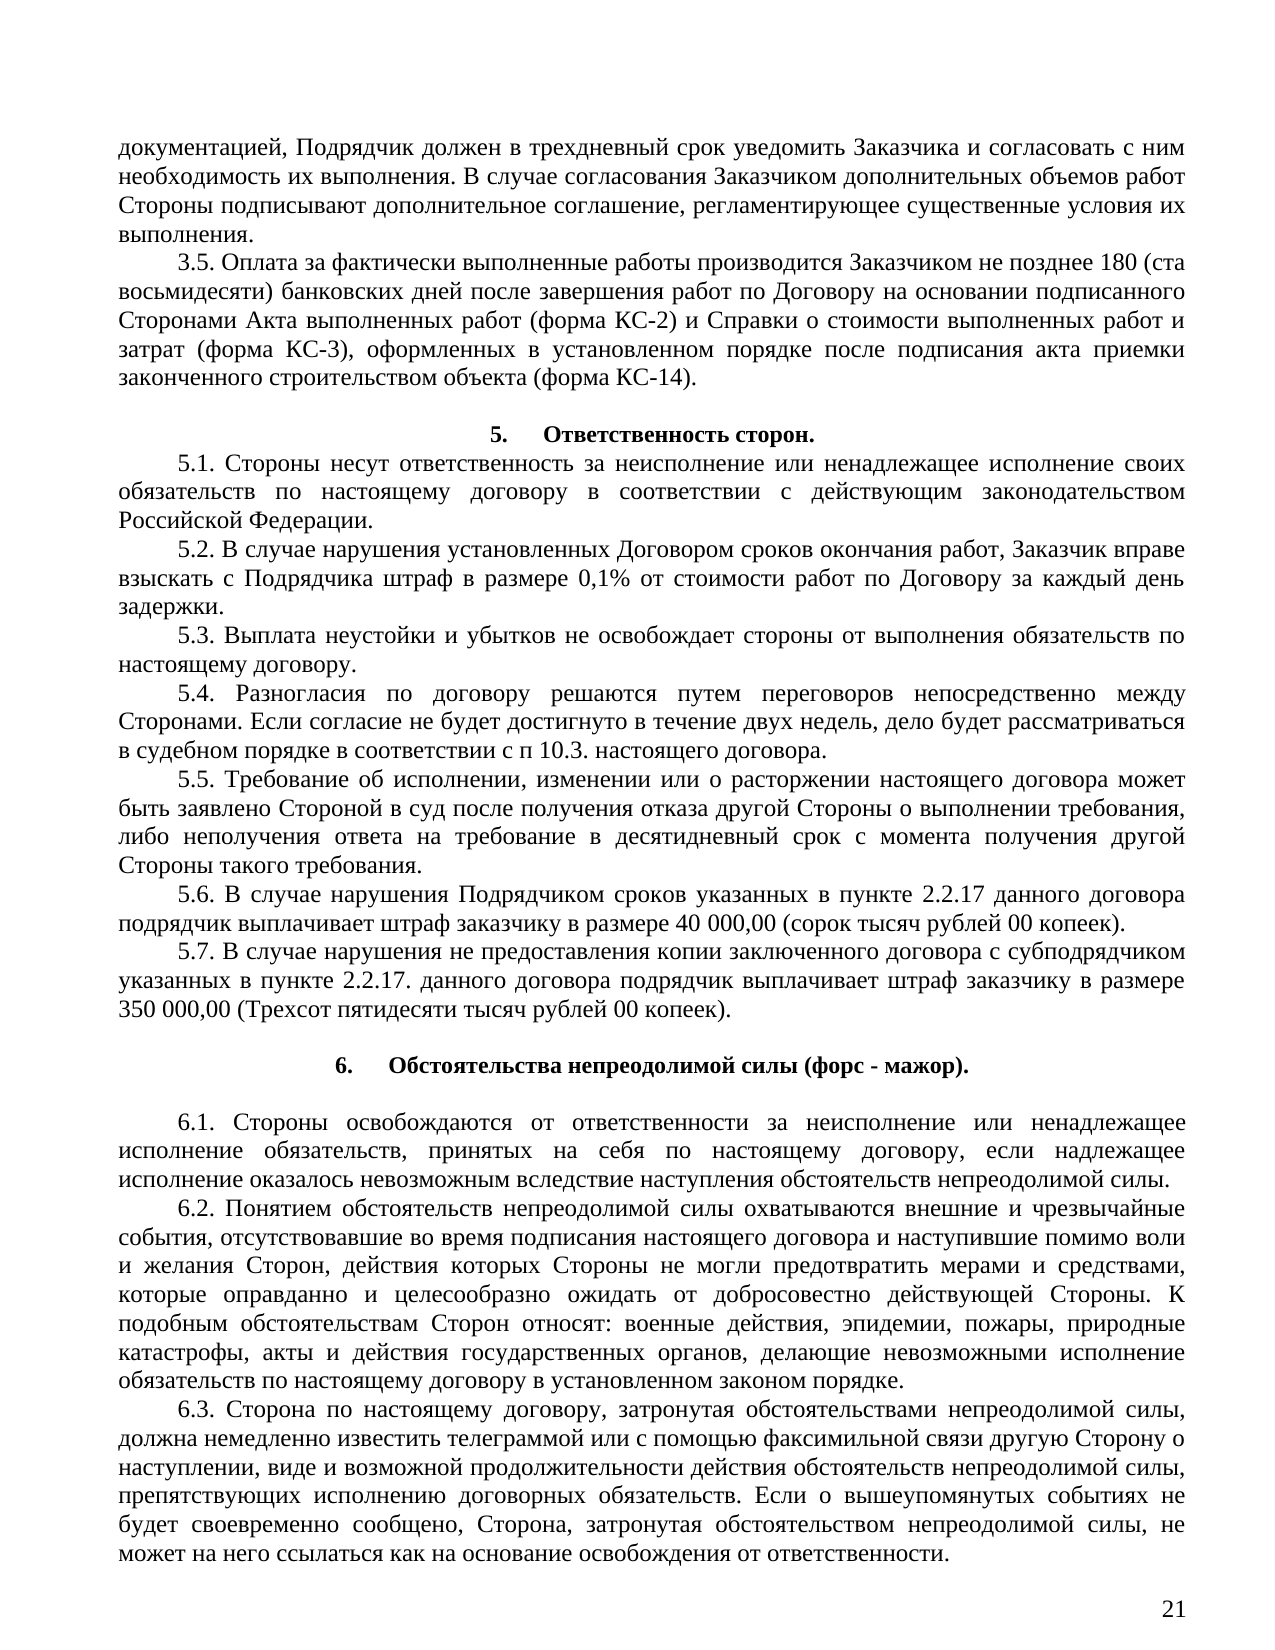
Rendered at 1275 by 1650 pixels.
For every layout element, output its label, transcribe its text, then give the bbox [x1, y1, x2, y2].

text 6.3. Сторона по настоящему договору, затронутая обстоятельствами непреодолимой силы, должна немедленно известить телеграммой или с помощью факсимильной связи другую Сторону о наступлении, виде и возможной продолжительности действия обстоятельств непреодолимой силы, препятствующих исполнению договорных обязательств. Если о вышеупомянутых событиях не будет своевременно сообщено, Сторона, затронутая обстоятельством непреодолимой силы, не может на него ссылаться как на основание освобождения от ответственности. [118, 1394, 1186, 1567]
text 5.1. Стороны несут ответственность за неисполнение или ненадлежащее исполнение своих обязательств по настоящему договору в соответствии с действующим законодательством Российской Федерации. [118, 448, 1186, 534]
text 5.2. В случае нарушения установленных Договором сроков окончания работ, Заказчик вправе взыскать с Подрядчика штраф в размере 0,1% от стоимости работ по Договору за каждый день задержки. [118, 534, 1186, 620]
list Ответственность сторон. [118, 420, 1186, 448]
text 5.4. Разногласия по договору решаются путем переговоров непосредственно между Сторонами. Если согласие не будет достигнуто в течение двух недель, дело будет рассматриваться в судебном порядке в соответствии с п 10.3. настоящего договора. [118, 678, 1186, 764]
list Обстоятельства непреодолимой силы (форс - мажор). [118, 1051, 1186, 1079]
text 5.7. В случае нарушения не предоставления копии заключенного договора с субподрядчиком указанных в пункте 2.2.17. данного договора подрядчик выплачивает штраф заказчику в размере 350 000,00 (Трехсот пятидесяти тысяч рублей 00 копеек). [118, 936, 1186, 1023]
text 3.5. Оплата за фактически выполненные работы производится Заказчиком не позднее 180 (ста восьмидесяти) банковских дней после завершения работ по Договору на основании подписанного Сторонами Акта выполненных работ (форма КС-2) и Справки о стоимости выполненных работ и затрат (форма КС-3), оформленных в установленном порядке после подписания акта приемки законченного строительством объекта (форма КС-14). [118, 247, 1186, 391]
text 5.6. В случае нарушения Подрядчиком сроков указанных в пункте 2.2.17 данного договора подрядчик выплачивает штраф заказчику в размере 40 000,00 (сорок тысяч рублей 00 копеек). [118, 879, 1186, 936]
text 5.5. Требование об исполнении, изменении или о расторжении настоящего договора может быть заявлено Стороной в суд после получения отказа другой Стороны о выполнении требования, либо неполучения ответа на требование в десятидневный срок с момента получения другой Стороны такого требования. [118, 764, 1186, 879]
text 6.1. Стороны освобождаются от ответственности за неисполнение или ненадлежащее исполнение обязательств, принятых на себя по настоящему договору, если надлежащее исполнение оказалось невозможным вследствие наступления обстоятельств непреодолимой силы. [118, 1107, 1186, 1193]
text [118, 132, 1186, 247]
text 6.2. Понятием обстоятельств непреодолимой силы охватываются внешние и чрезвычайные события, отсутствовавшие во время подписания настоящего договора и наступившие помимо воли и желания Сторон, действия которых Стороны не могли предотвратить мерами и средствами, которые оправданно и целесообразно ожидать от добросовестно действующей Стороны. К подобным обстоятельствам Сторон относят: военные действия, эпидемии, пожары, природные катастрофы, акты и действия государственных органов, делающие невозможными исполнение обязательств по настоящему договору в установленном законом порядке. [118, 1193, 1186, 1394]
text 5.3. Выплата неустойки и убытков не освобождает стороны от выполнения обязательств по настоящему договору. [118, 620, 1186, 678]
